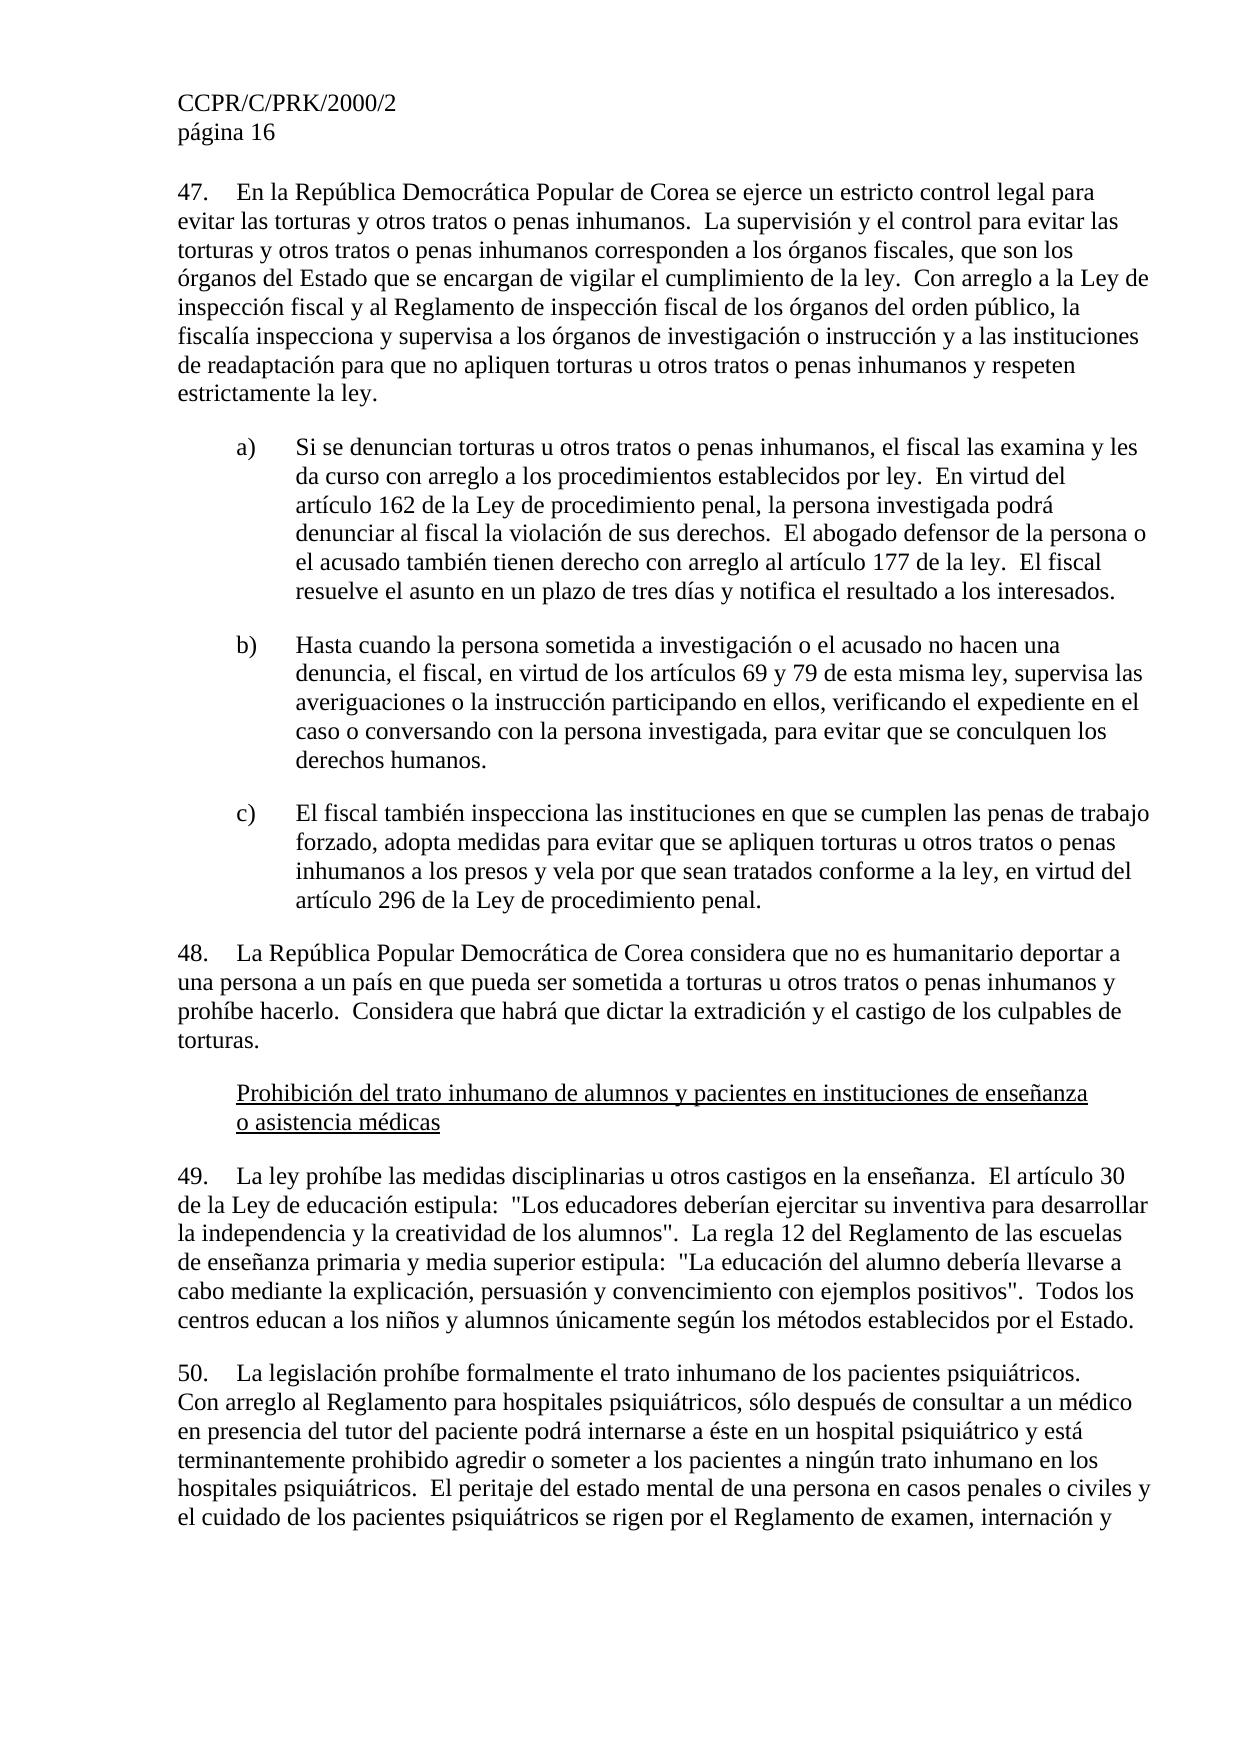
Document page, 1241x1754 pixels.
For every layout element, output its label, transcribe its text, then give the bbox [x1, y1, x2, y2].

text a) Si se denuncian torturas u otros tratos o penas inhumanos, el fiscal las examina y les da curso con arreglo a los procedimientos establecidos por ley. En virtud del artículo 162 de la Ley de procedimiento penal, la persona investigada podrá denunciar al fiscal la violación de sus derechos. El abogado defensor de la persona o el acusado también tienen derecho con arreglo al artículo 177 de la ley. El fiscal resuelve el asunto en un plazo de tres días y notifica el resultado a los interesados. [236, 432, 1152, 605]
text 49. La ley prohíbe las medidas disciplinarias u otros castigos en la enseñanza. El artículo 30 de la Ley de educación estipula: "Los educadores deberían ejercitar su inventiva para desarrollar la independencia y la creatividad de los alumnos". La regla 12 del Reglamento de las escuelas de enseñanza primaria y media superior estipula: "La educación del alumno debería llevarse a cabo mediante la explicación, persuasión y convencimiento con ejemplos positivos". Todos los centros educan a los niños y alumnos únicamente según los métodos establecidos por el Estado. [177, 1161, 1152, 1333]
text 48. La República Popular Democrática de Corea considera que no es humanitario deportar a una persona a un país en que pueda ser sometida a torturas u otros tratos o penas inhumanos y prohíbe hacerlo. Considera que habrá que dictar la extradición y el castigo de los culpables de torturas. [177, 938, 1152, 1053]
text b) Hasta cuando la persona sometida a investigación o el acusado no hacen una denuncia, el fiscal, en virtud de los artículos 69 y 79 de esta misma ley, supervisa las averiguaciones o la instrucción participando en ellos, verificando el expediente en el caso o conversando con la persona investigada, para evitar que se conculquen los derechos humanos. [236, 630, 1152, 773]
text c) El fiscal también inspecciona las instituciones en que se cumplen las penas de trabajo forzado, adopta medidas para evitar que se apliquen torturas u otros tratos o penas inhumanos a los presos y vela por que sean tratados conforme a la ley, en virtud del artículo 296 de la Ley de procedimiento penal. [236, 798, 1152, 913]
text Prohibición del trato inhumano de alumnos y pacientes en instituciones de enseñanza o asistencia médicas [236, 1078, 1152, 1136]
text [177, 1358, 1152, 1531]
text 47. En la República Democrática Popular de Corea se ejerce un estricto control legal para evitar las torturas y otros tratos o penas inhumanos. La supervisión y el control para evitar las torturas y otros tratos o penas inhumanos corresponden a los órganos fiscales, que son los órganos del Estado que se encargan de vigilar el cumplimiento de la ley. Con arreglo a la Ley de inspección fiscal y al Reglamento de inspección fiscal de los órganos del orden público, la fiscalía inspecciona y supervisa a los órganos de investigación o instrucción y a las instituciones de readaptación para que no apliquen torturas u otros tratos o penas inhumanos y respeten estrictamente la ley. [177, 177, 1152, 407]
